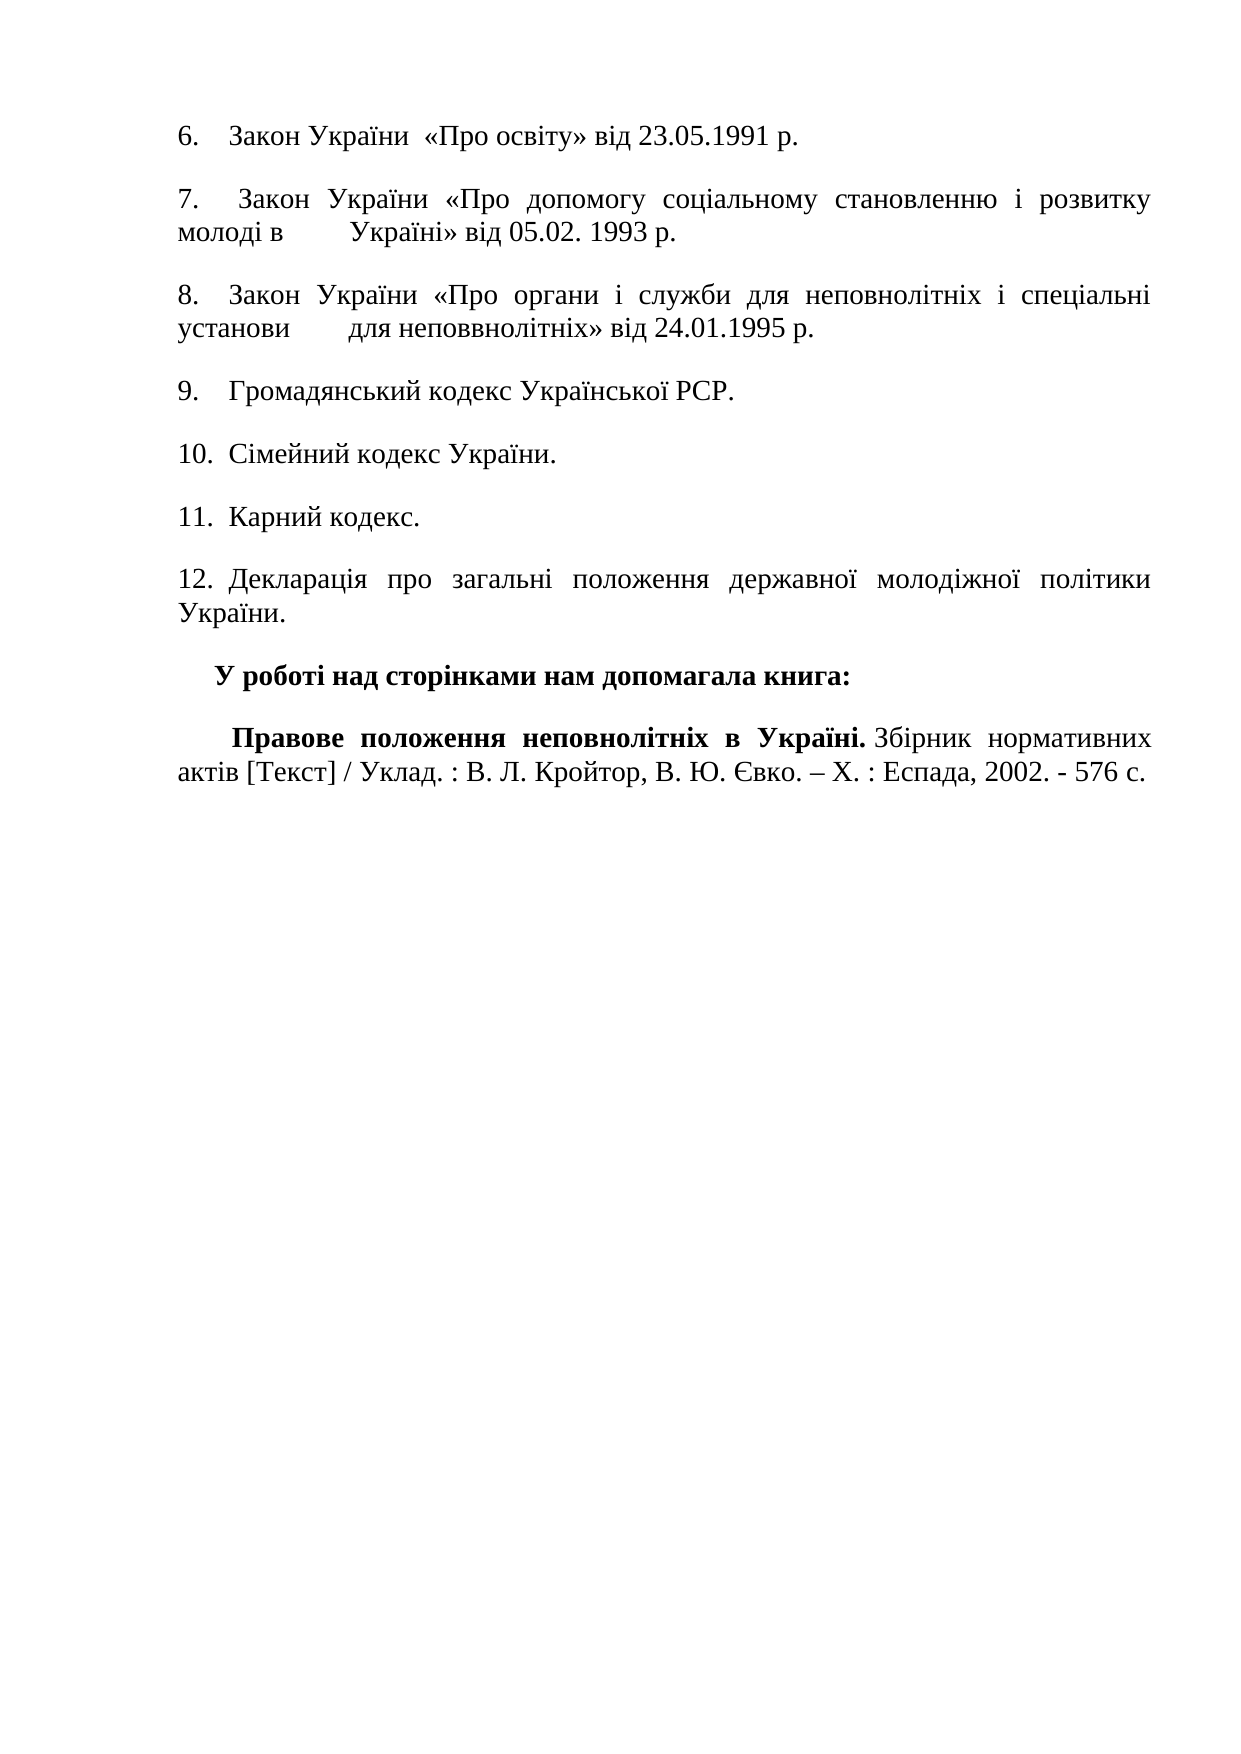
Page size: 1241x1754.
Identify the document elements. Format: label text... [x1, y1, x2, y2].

text 12. Декларація про загальні положення державної молодіжної політики України. [177, 561, 1152, 628]
text Правове положення неповнолітніх в Україні. Збірник нормативних актів [Текст] / Уклад. : В. Л. Кройтор, В. Ю. Євко. – Х. : Еспада, 2002. - 576 с. [177, 720, 1152, 787]
text 10. Сімейний кодекс України. [177, 436, 1152, 469]
text 9. Громадянський кодекс Української РСР. [177, 373, 1152, 407]
text У роботі над сторінками нам допомагала книга: [177, 658, 1152, 691]
text 7. Закон України «Про допомогу соціальному становленню і розвитку молоді в Україні» від 05.02. 1993 р. [177, 181, 1152, 248]
text 11. Карний кодекс. [177, 499, 1152, 532]
text 6. Закон України «Про освіту» від 23.05.1991 р. [177, 118, 1152, 152]
text 8. Закон України «Про органи і служби для неповнолітніх і спеціальні установи для неповвнолітніх» від 24.01.1995 р. [177, 277, 1152, 344]
